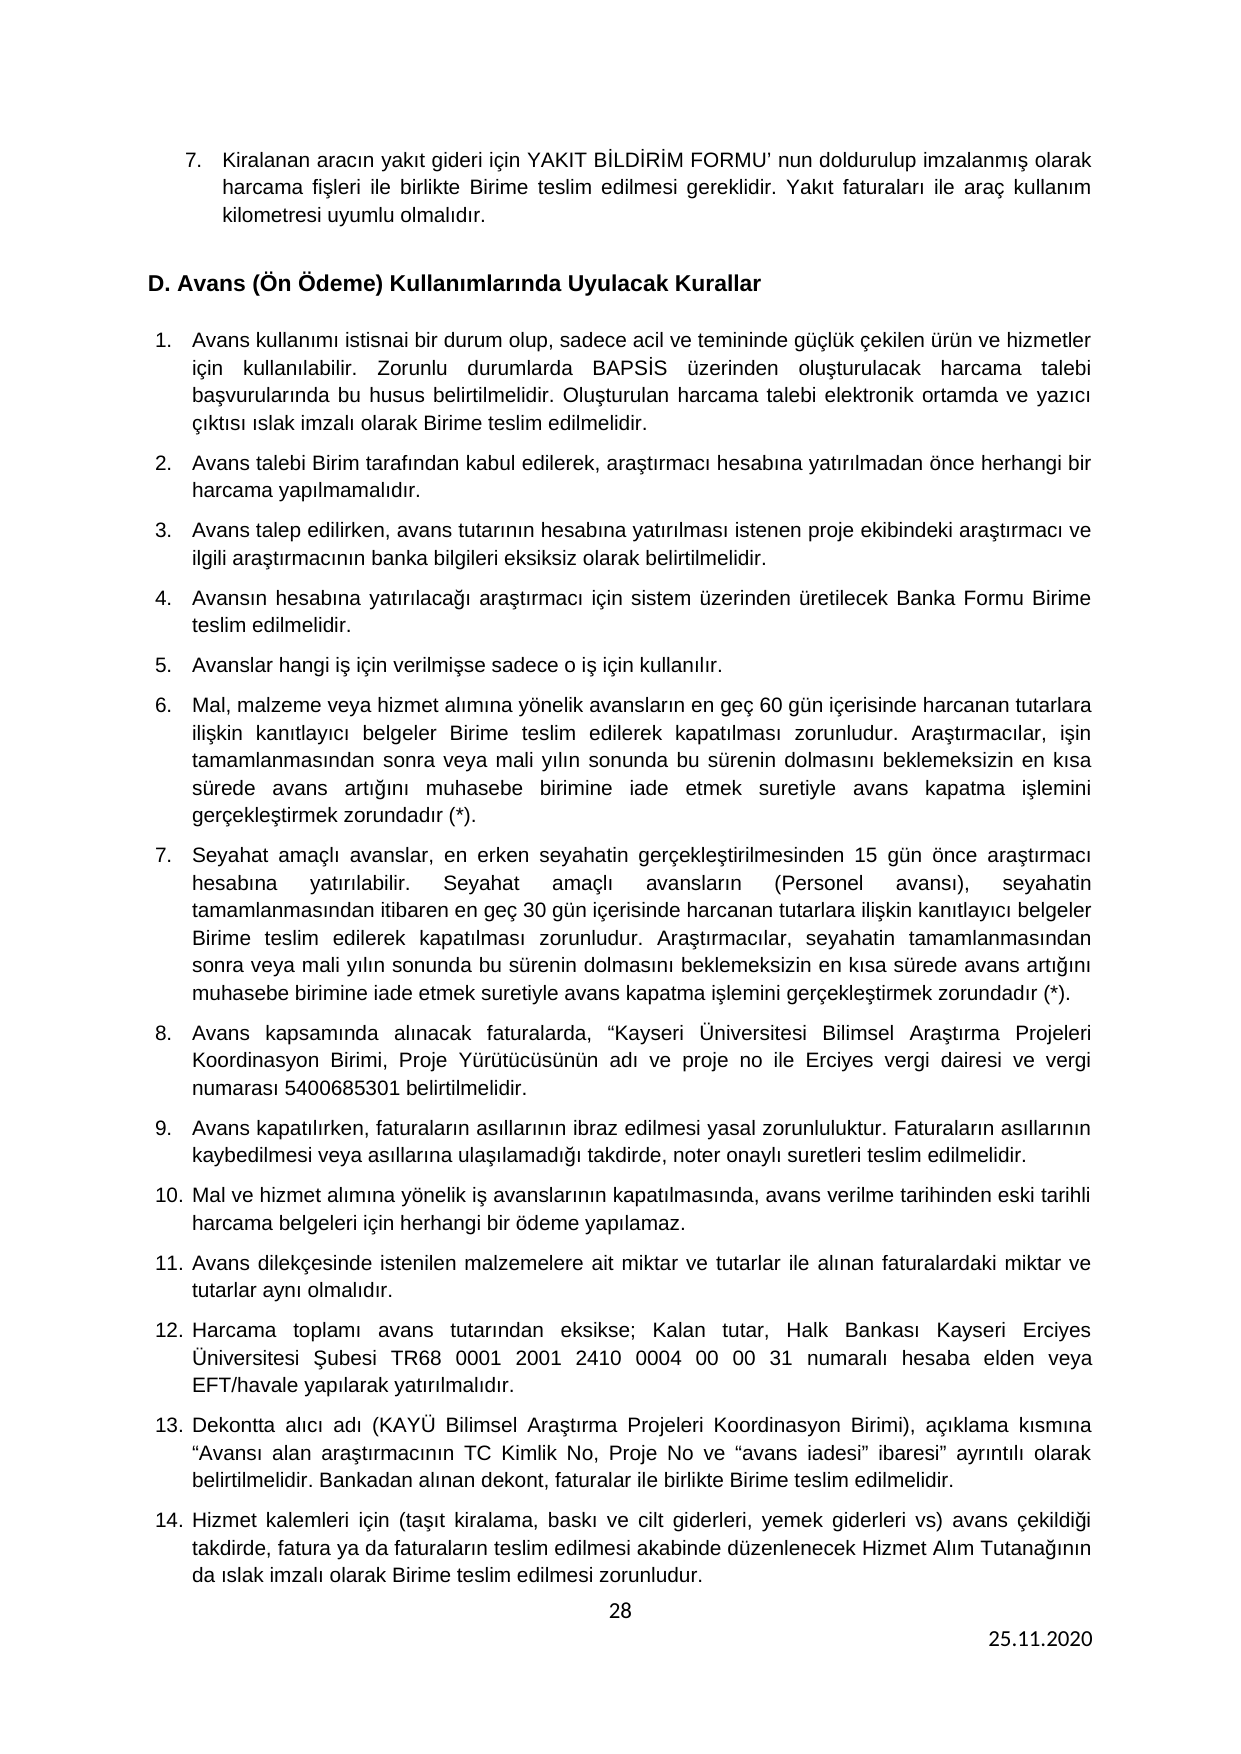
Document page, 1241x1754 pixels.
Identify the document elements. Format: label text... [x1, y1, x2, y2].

list Avans kapatılırken, faturaların asıllarının ibraz edilmesi yasal zorunluluktur. Faturaların asıllarının kaybedilmesi veya asıllarına ulaşılamadığı takdirde, noter onaylı suretleri teslim edilmelidir. [155, 1115, 1093, 1167]
list Mal ve hizmet alımına yönelik iş avanslarının kapatılmasında, avans verilme tarihinden eski tarihli harcama belgeleri için herhangi bir ödeme yapılamaz. [155, 1183, 1093, 1234]
list Avansın hesabına yatırılacağı araştırmacı için sistem üzerinden üretilecek Banka Formu Birime teslim edilmelidir. [155, 585, 1093, 637]
list Dekontta alıcı adı (KAYÜ Bilimsel Araştırma Projeleri Koordinasyon Birimi), açıklama kısmına “Avansı alan araştırmacının TC Kimlik No, Proje No ve “avans iadesi” ibaresi” ayrıntılı olarak belirtilmelidir. Bankadan alınan dekont, faturalar ile birlikte Birime teslim edilmelidir. [155, 1413, 1093, 1492]
list Mal, malzeme veya hizmet alımına yönelik avansların en geç 60 gün içerisinde harcanan tutarlara ilişkin kanıtlayıcı belgeler Birime teslim edilerek kapatılması zorunludur. Araştırmacılar, işin tamamlanmasından sonra veya mali yılın sonunda bu sürenin dolmasını beklemeksizin en kısa sürede avans artığını muhasebe birimine iade etmek suretiyle avans kapatma işlemini gerçekleştirmek zorundadır (*). [155, 693, 1093, 827]
list Harcama toplamı avans tutarından eksikse; Kalan tutar, Halk Bankası Kayseri Erciyes Üniversitesi Şubesi TR68 0001 2001 2410 0004 00 00 31 numaralı hesaba elden veya EFT/havale yapılarak yatırılmalıdır. [155, 1318, 1093, 1397]
list Avans talebi Birim tarafından kabul edilerek, araştırmacı hesabına yatırılmadan önce herhangi bir harcama yapılmamalıdır. [155, 450, 1093, 502]
list Hizmet kalemleri için (taşıt kiralama, baskı ve cilt giderleri, yemek giderleri vs) avans çekildiği takdirde, fatura ya da faturaların teslim edilmesi akabinde düzenlenecek Hizmet Alım Tutanağının da ıslak imzalı olarak Birime teslim edilmesi zorunludur. [155, 1508, 1093, 1587]
list Avans kapsamında alınacak faturalarda, “Kayseri Üniversitesi Bilimsel Araştırma Projeleri Koordinasyon Birimi, Proje Yürütücüsünün adı ve proje no ile Erciyes vergi dairesi ve vergi numarası 5400685301 belirtilmelidir. [155, 1020, 1093, 1099]
list Avans talep edilirken, avans tutarının hesabına yatırılması istenen proje ekibindeki araştırmacı ve ilgili araştırmacının banka bilgileri eksiksiz olarak belirtilmelidir. [155, 518, 1093, 569]
list Avans dilekçesinde istenilen malzemelere ait miktar ve tutarlar ile alınan faturalardaki miktar ve tutarlar aynı olmalıdır. [155, 1250, 1093, 1302]
list Avans kullanımı istisnai bir durum olup, sadece acil ve temininde güçlük çekilen ürün ve hizmetler için kullanılabilir. Zorunlu durumlarda BAPSİS üzerinden oluşturulacak harcama talebi başvurularında bu husus belirtilmelidir. Oluşturulan harcama talebi elektronik ortamda ve yazıcı çıktısı ıslak imzalı olarak Birime teslim edilmelidir. [155, 328, 1093, 434]
list Seyahat amaçlı avanslar, en erken seyahatin gerçekleştirilmesinden 15 gün önce araştırmacı hesabına yatırılabilir. Seyahat amaçlı avansların (Personel avansı), seyahatin tamamlanmasından itibaren en geç 30 gün içerisinde harcanan tutarlara ilişkin kanıtlayıcı belgeler Birime teslim edilerek kapatılması zorunludur. Araştırmacılar, seyahatin tamamlanmasından sonra veya mali yılın sonunda bu sürenin dolmasını beklemeksizin en kısa sürede avans artığını muhasebe birimine iade etmek suretiyle avans kapatma işlemini gerçekleştirmek zorundadır (*). [155, 843, 1093, 1004]
list Kiralanan aracın yakıt gideri için YAKIT BİLDİRİM FORMU’ nun doldurulup imzalanmış olarak harcama fişleri ile birlikte Birime teslim edilmesi gereklidir. Yakıt faturaları ile araç kullanım kilometresi uyumlu olmalıdır. [185, 148, 1093, 227]
list Avanslar hangi iş için verilmişse sadece o iş için kullanılır. [155, 653, 1093, 677]
text D. Avans (Ön Ödeme) Kullanımlarında Uyulacak Kurallar [148, 270, 1093, 296]
